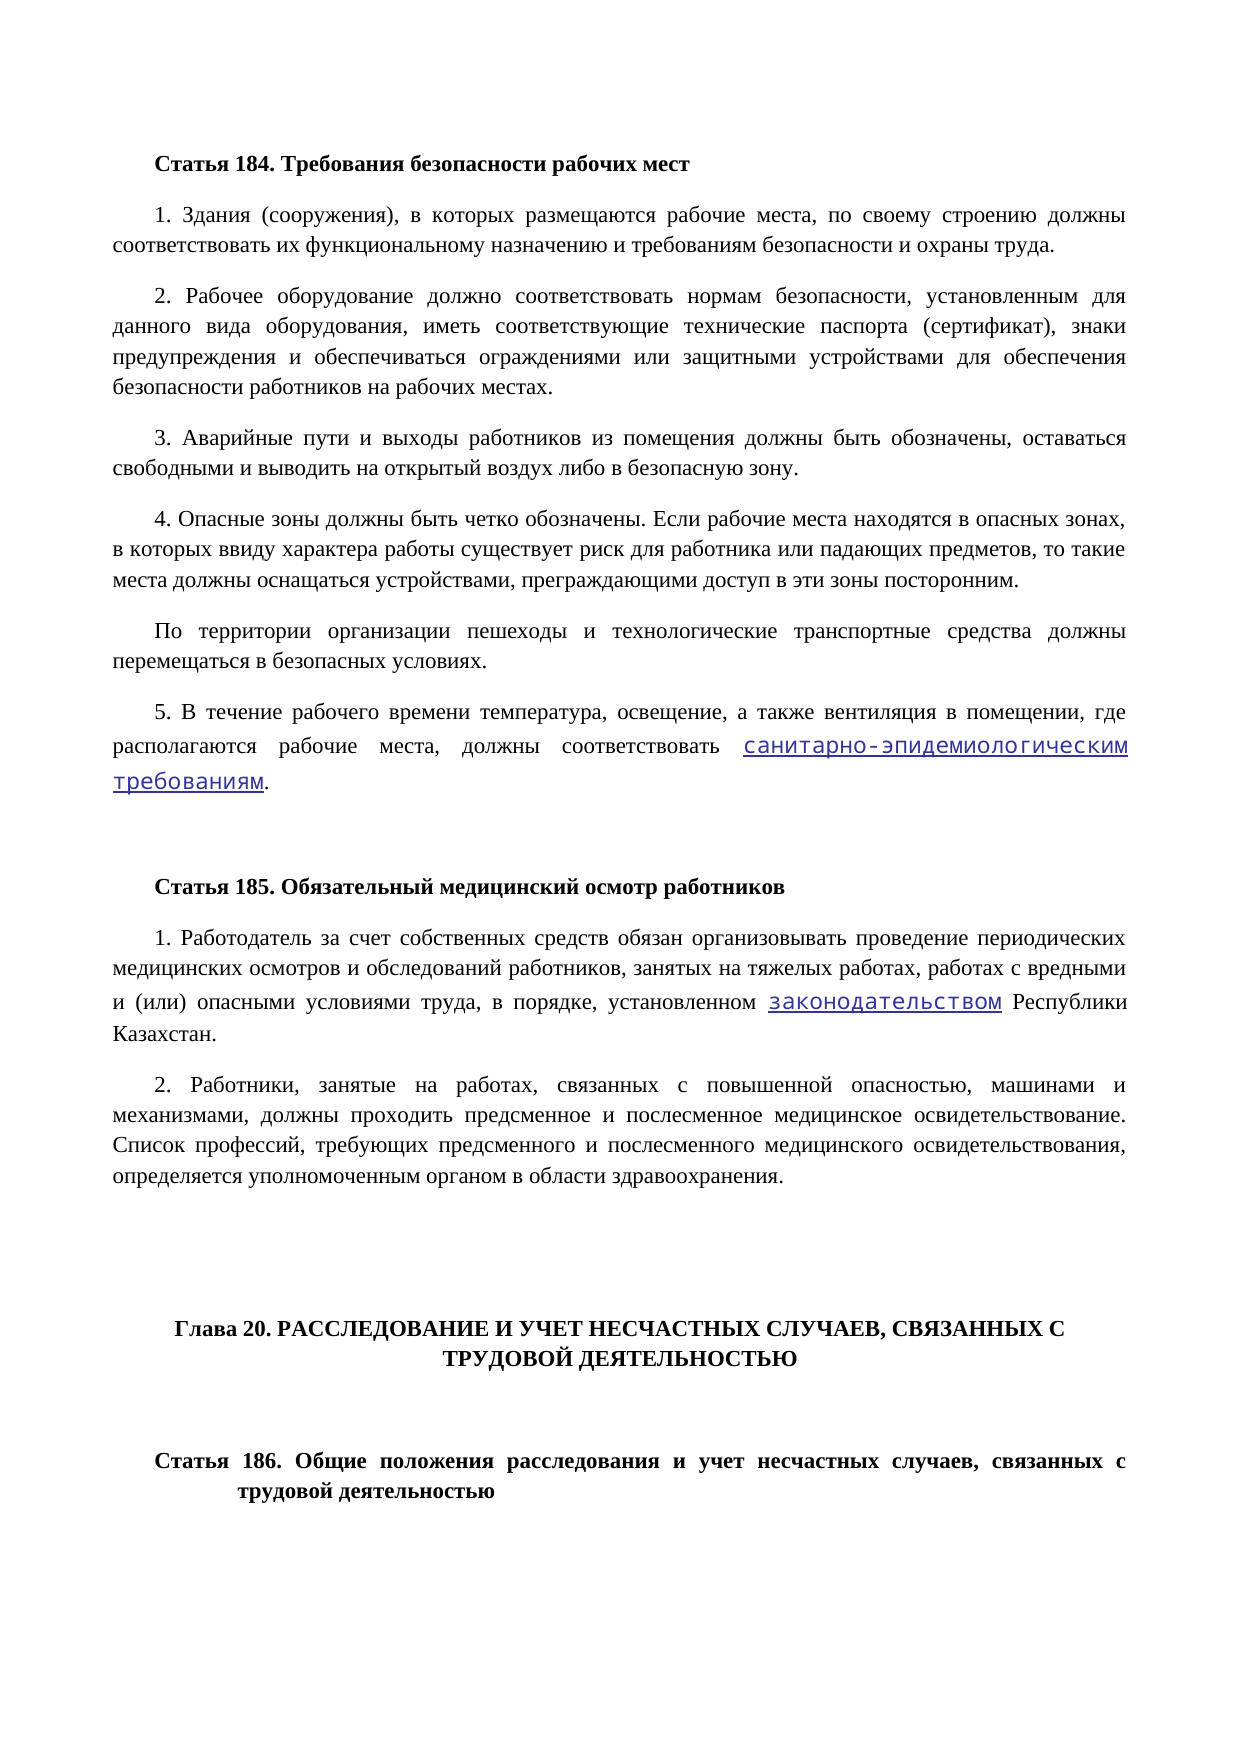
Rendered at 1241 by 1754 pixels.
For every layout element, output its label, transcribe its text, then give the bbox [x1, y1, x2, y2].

text Статья 184. Требования безопасности рабочих мест [154, 150, 1128, 176]
text Глава 20. РАССЛЕДОВАНИЕ И УЧЕТ НЕСЧАСТНЫХ СЛУЧАЕВ, СВЯЗАННЫХ С ТРУДОВОЙ ДЕЯТЕЛЬНОСТЬЮ [112, 1315, 1128, 1371]
text 1. Здания (сооружения), в которых размещаются рабочие места, по своему строению должны соответствовать их функциональному назначению и требованиям безопасности и охраны труда. [112, 201, 1128, 258]
text По территории организации пешеходы и технологические транспортные средства должны перемещаться в безопасных условиях. [112, 617, 1128, 673]
text 5. В течение рабочего времени температура, освещение, а также вентиляция в помещении, где располагаются рабочие места, должны соответствовать санитарно-эпидемиологическим требованиям. [112, 698, 1128, 796]
text 1. Работодатель за счет собственных средств обязан организовывать проведение периодических медицинских осмотров и обследований работников, занятых на тяжелых работах, работах с вредными и (или) опасными условиями труда, в порядке, установленном законодательством Республики Казахстан. [112, 924, 1128, 1046]
text 3. Аварийные пути и выходы работников из помещения должны быть обозначены, оставаться свободными и выводить на открытый воздух либо в безопасную зону. [112, 424, 1128, 481]
text Статья 186. Общие положения расследования и учет несчастных случаев, связанных с трудовой деятельностью [154, 1447, 1128, 1504]
text 4. Опасные зоны должны быть четко обозначены. Если рабочие места находятся в опасных зонах, в которых ввиду характера работы существует риск для работника или падающих предметов, то такие места должны оснащаться устройствами, преграждающими доступ в эти зоны посторонним. [112, 505, 1128, 592]
text 2. Рабочее оборудование должно соответствовать нормам безопасности, установленным для данного вида оборудования, иметь соответствующие технические паспорта (сертификат), знаки предупреждения и обеспечиваться ограждениями или защитными устройствами для обеспечения безопасности работников на рабочих местах. [112, 282, 1128, 399]
text 2. Работники, занятые на работах, связанных с повышенной опасностью, машинами и механизмами, должны проходить предсменное и послесменное медицинское освидетельствование. Список профессий, требующих предсменного и послесменного медицинского освидетельствования, определяется уполномоченным органом в области здравоохранения. [112, 1071, 1128, 1188]
text Статья 185. Обязательный медицинский осмотр работников [154, 873, 1128, 899]
